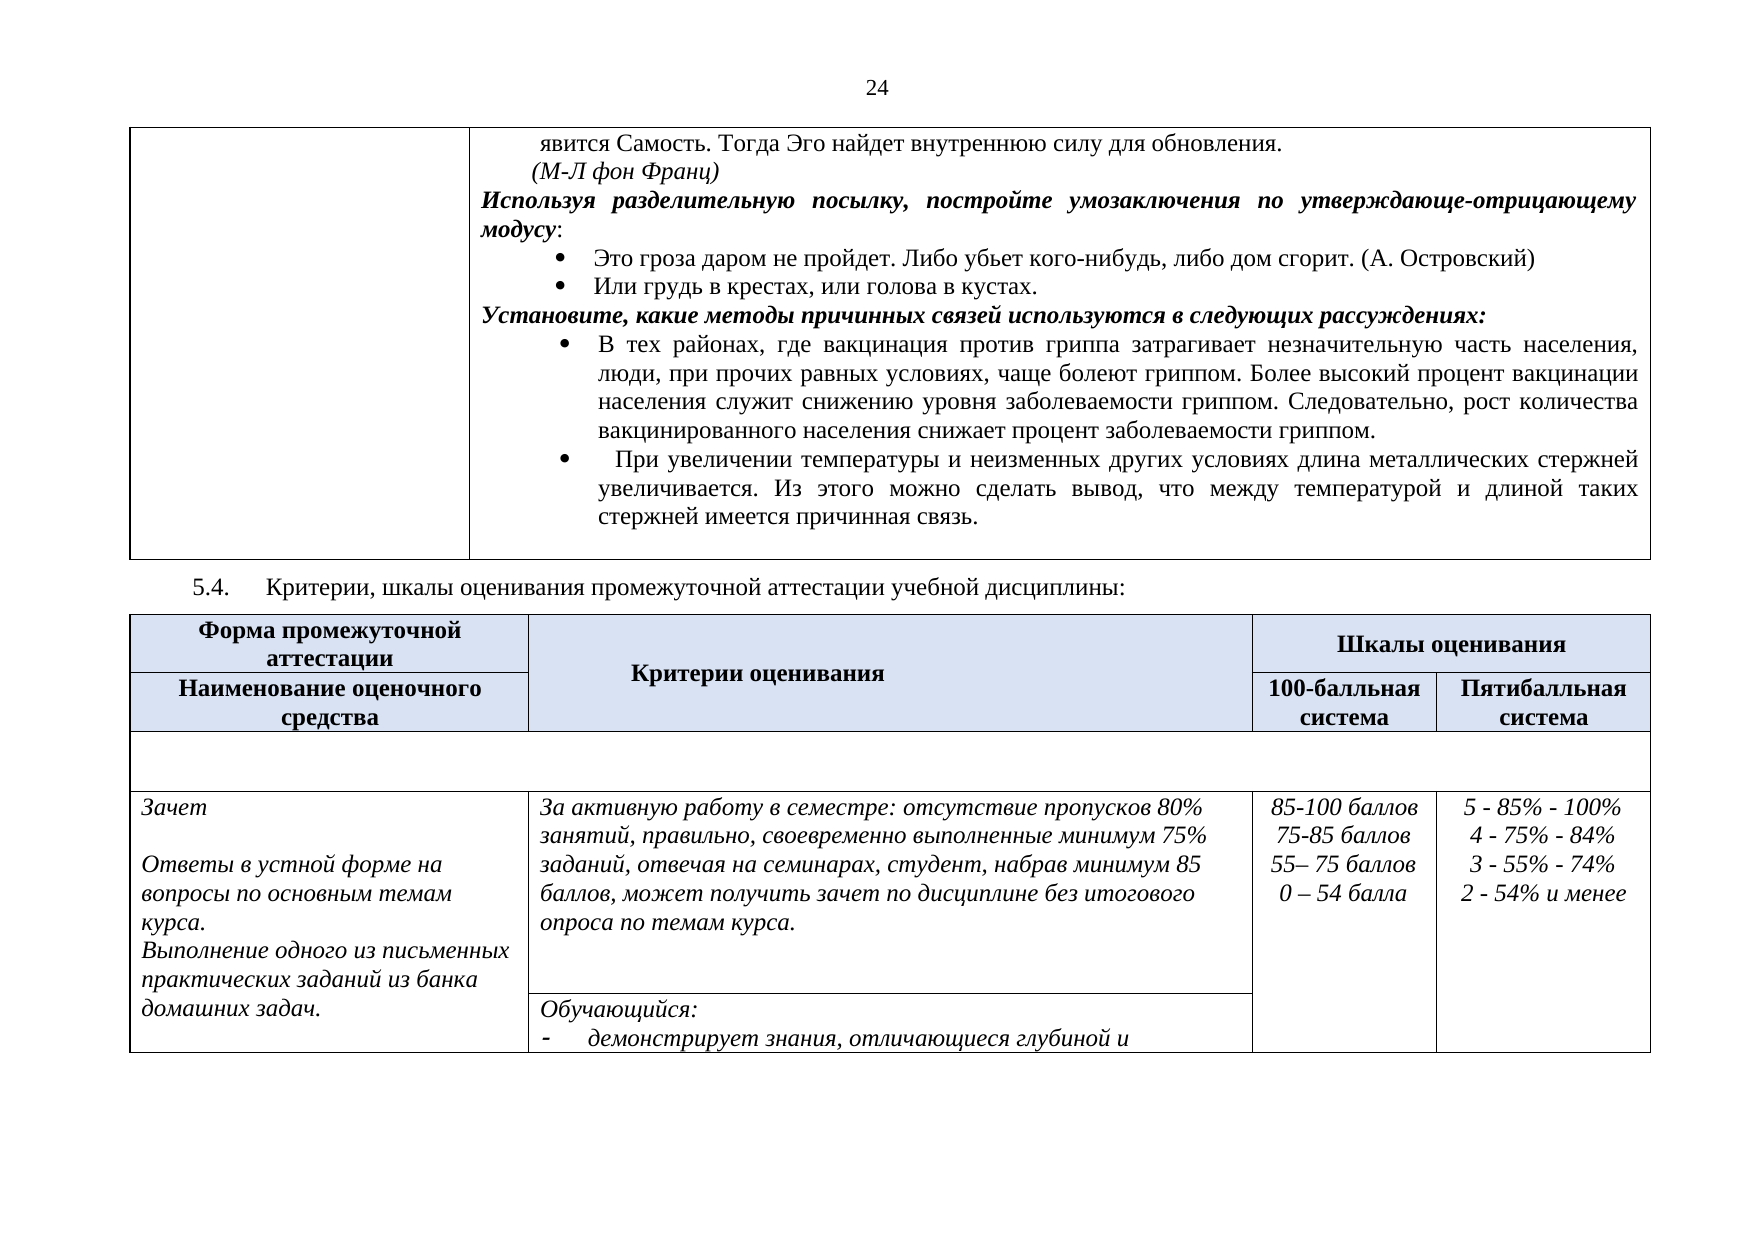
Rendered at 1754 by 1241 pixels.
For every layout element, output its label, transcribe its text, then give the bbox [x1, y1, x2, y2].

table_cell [470, 128, 1650, 559]
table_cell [529, 994, 1252, 1052]
table_cell Зачет Ответы в устной форме на вопросы по основным темам курса. Выполнение одного из письменных практических заданий из банка домашних задач. [131, 792, 528, 1052]
table_cell 85-100 баллов 75-85 баллов 55– 75 баллов 0 – 54 балла [1253, 792, 1436, 1052]
table_cell Наименование оценочного средства [131, 673, 528, 731]
table_header Критерии оценивания [529, 615, 1252, 731]
table_cell Пятибалльная система [1437, 673, 1650, 731]
table_cell За активную работу в семестре: отсутствие пропусков 80% занятий, правильно, своевременно выполненные минимум 75% заданий, отвечая на семинарах, студент, набрав минимум 85 баллов, может получить зачет по дисциплине без итогового опроса по темам курса. [529, 792, 1252, 993]
table_cell 100-балльная система [1253, 673, 1436, 731]
table_header Форма промежуточной аттестации [131, 615, 528, 672]
table_cell 5 - 85% - 100% 4 - 75% - 84% 3 - 55% - 74% 2 - 54% и менее [1437, 792, 1650, 1052]
table_header Шкалы оценивания [1253, 615, 1650, 672]
subtitle Критерии, шкалы оценивания промежуточной аттестации учебной дисциплины: [192, 572, 1636, 601]
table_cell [131, 128, 469, 559]
table_cell [131, 732, 1650, 791]
